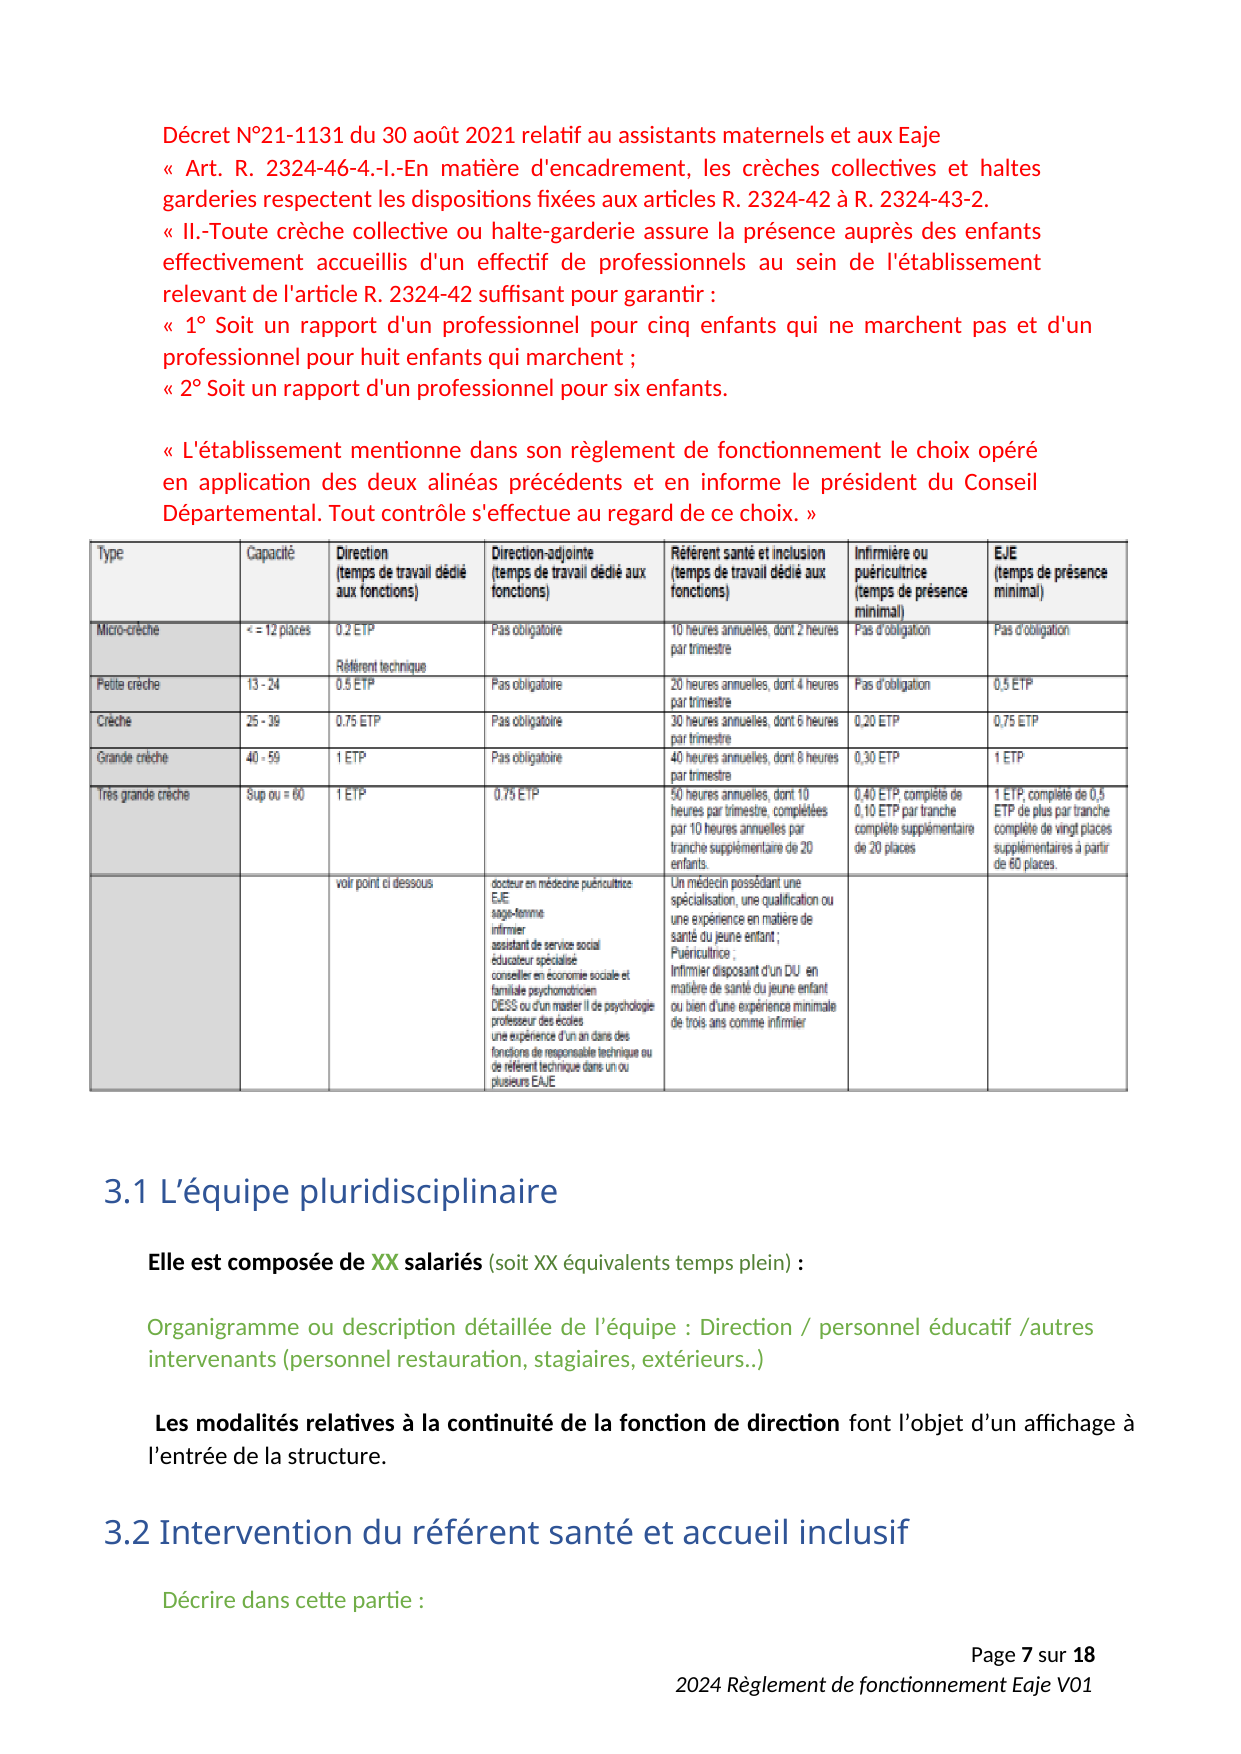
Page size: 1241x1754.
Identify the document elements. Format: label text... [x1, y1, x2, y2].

text « L'établissement mentionne dans son règlement de fonctionnement le choix opéré en application des deux alinéas précédents et en informe le président du Conseil Départemental. Tout contrôle s'effectue au regard de ce choix. » [161, 434, 1040, 528]
text « 2° Soit un rapport d'un professionnel pour six enfants. [161, 373, 1094, 403]
subtitle 3.1 L’équipe pluridisciplinaire [103, 1167, 1136, 1213]
text « 1° Soit un rapport d'un professionnel pour cinq enfants qui ne marchent pas et d'un professionnel pour huit enfants qui marchent ; [161, 309, 1094, 371]
text Les modalités relatives à la continuité de la fonction de direction font l’objet d’un affichage à l’entrée de la structure. [148, 1408, 1136, 1471]
subtitle 3.2 Intervention du référent santé et accueil inclusif [103, 1508, 1136, 1554]
text Décret N°21-1131 du 30 août 2021 relatif au assistants maternels et aux Eaje [162, 119, 1136, 150]
text Organigramme ou description détaillée de l’équipe : Direction / personnel éducatif /autres intervenants (personnel restauration, stagiaires, extérieurs..) [147, 1311, 1095, 1373]
picture [83, 528, 1136, 1098]
text Décrire dans cette partie : [162, 1584, 1093, 1615]
text Elle est composée de XX salariés (soit XX équivalents temps plein) : [148, 1246, 1136, 1276]
text « II.-Toute crèche collective ou halte-garderie assure la présence auprès des enfants effectivement accueillis d'un effectif de professionnels au sein de l'établissement relevant de l'article R. 2324-42 suffisant pour garantir : [161, 215, 1043, 308]
text « Art. R. 2324-46-4.-I.-En matière d'encadrement, les crèches collectives et haltes garderies respectent les dispositions fixées aux articles R. 2324-42 à R. 2324-43-2. [161, 152, 1043, 214]
